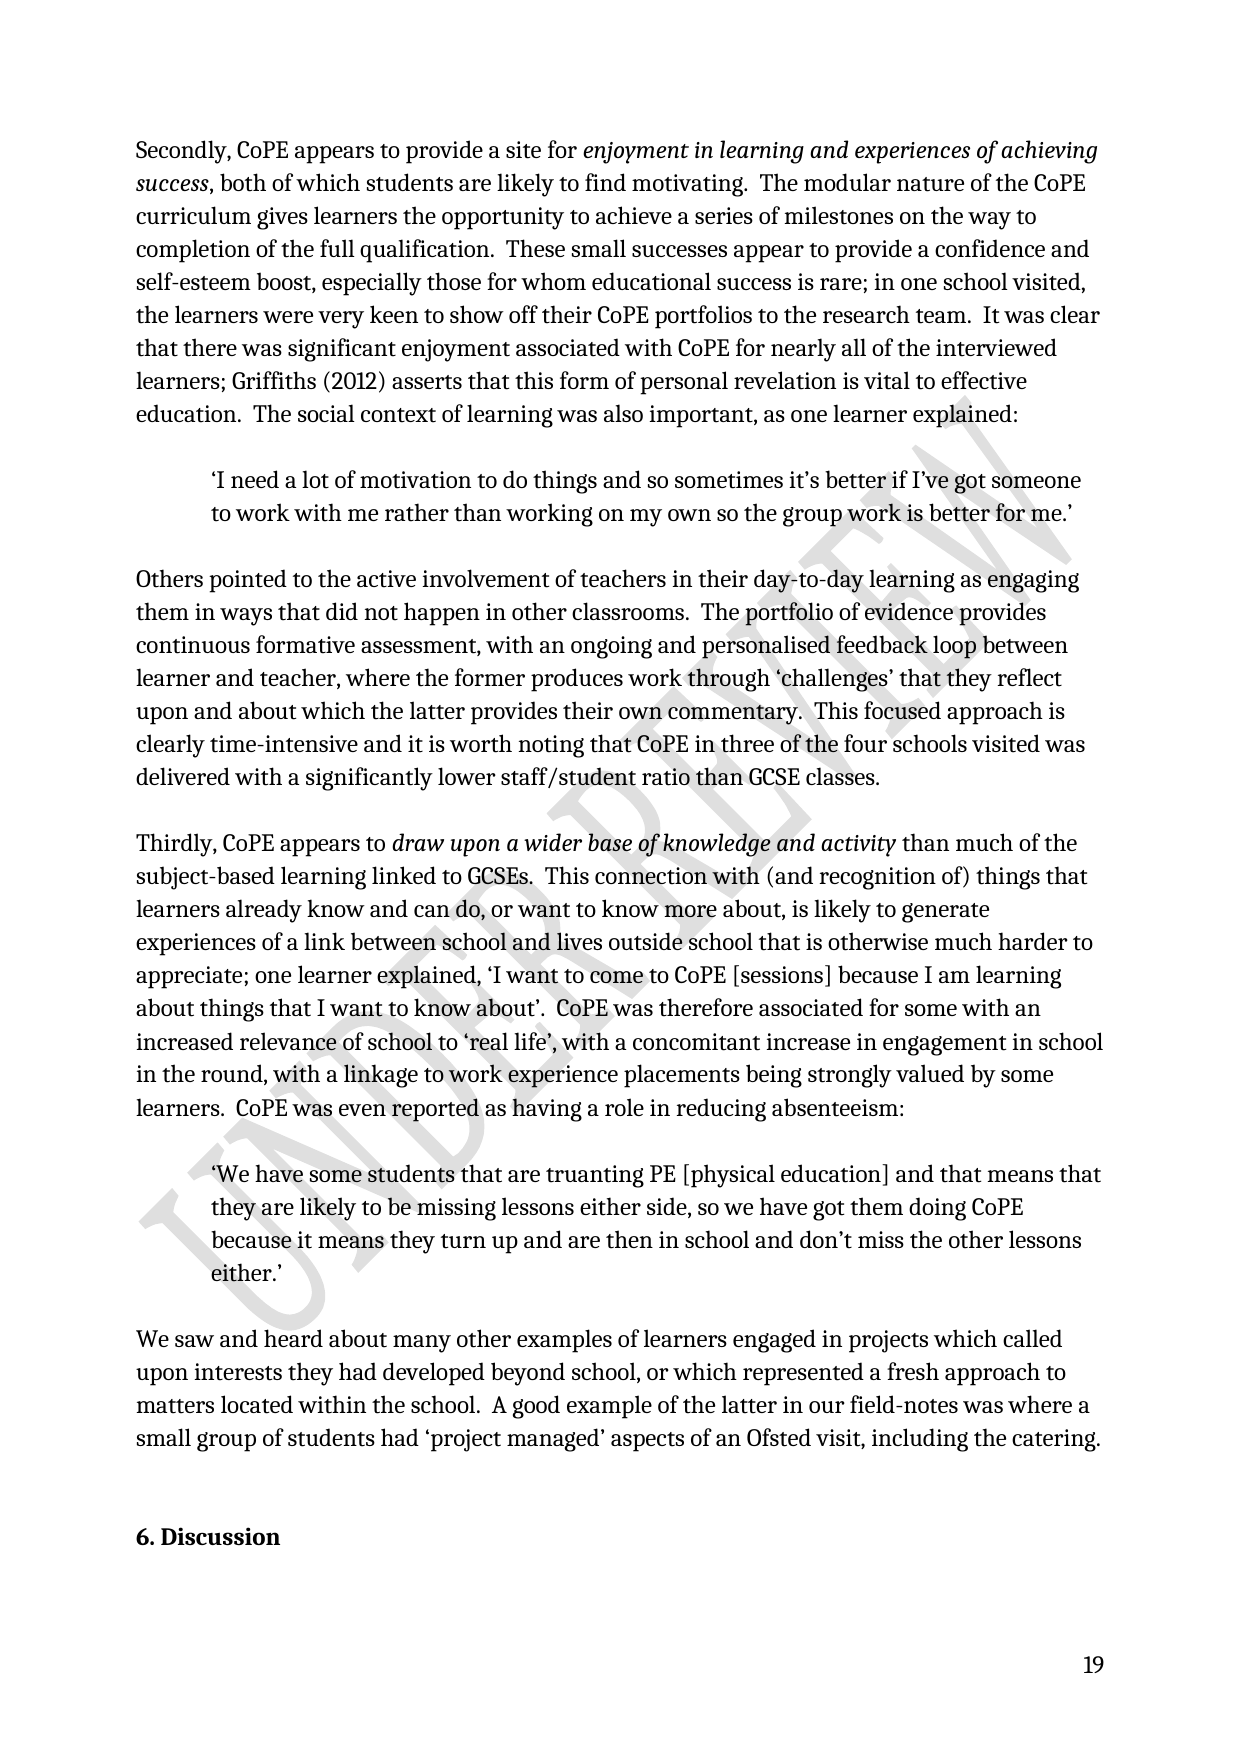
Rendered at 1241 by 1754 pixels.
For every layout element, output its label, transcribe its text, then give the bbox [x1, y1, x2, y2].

text Others pointed to the active involvement of teachers in their day-to-day learning as engaging them in ways that did not happen in other classrooms. The portfolio of evidence provides continuous formative assessment, with an ongoing and personalised feedback loop between learner and teacher, where the former produces work through ‘challenges’ that they reflect upon and about which the latter provides their own commentary. This focused approach is clearly time-intensive and it is worth noting that CoPE in three of the four schools visited was delivered with a significantly lower staff/student ratio than GCSE classes. [136, 565, 1104, 792]
text 6. Discussion [136, 1523, 1104, 1551]
text We saw and heard about many other examples of learners engaged in projects which called upon interests they had developed beyond school, or which represented a fresh approach to matters located within the school. A good example of the latter in our field-notes was where a small group of students had ‘project managed’ aspects of an Ofsted visit, including the catering. [136, 1324, 1104, 1452]
text Secondly, CoPE appears to provide a site for enjoyment in learning and experiences of achieving success, both of which students are likely to find motivating. The modular nature of the CoPE curriculum gives learners the opportunity to achieve a series of milestones on the way to completion of the full qualification. These small successes appear to provide a confidence and self-esteem boost, especially those for whom educational success is rare; in one school visited, the learners were very keen to show off their CoPE portfolios to the research team. It was clear that there was significant enjoyment associated with CoPE for nearly all of the interviewed learners; Griffiths (2012) asserts that this form of personal revelation is vital to effective education. The social context of learning was also important, as one learner explained: [136, 136, 1104, 429]
text ‘I need a lot of motivation to do things and so sometimes it’s better if I’ve got someone to work with me rather than working on my own so the group work is better for me.’ [211, 466, 1104, 528]
text ‘We have some students that are truanting PE [physical education] and that means that they are likely to be missing lessons either side, so we have got them doing CoPE because it means they turn up and are then in school and don’t miss the other lessons either.’ [211, 1159, 1104, 1287]
text Thirdly, CoPE appears to draw upon a wider base of knowledge and activity than much of the subject-based learning linked to GCSEs. This connection with (and recognition of) things that learners already know and can do, or want to know more about, is likely to generate experiences of a link between school and lives outside school that is otherwise much harder to appreciate; one learner explained, ‘I want to come to CoPE [sessions] because I am learning about things that I want to know about’. CoPE was therefore associated for some with an increased relevance of school to ‘real life’, with a concomitant increase in engagement in school in the round, with a linkage to work experience placements being strongly valued by some learners. CoPE was even reported as having a role in reducing absenteeism: [136, 829, 1104, 1122]
